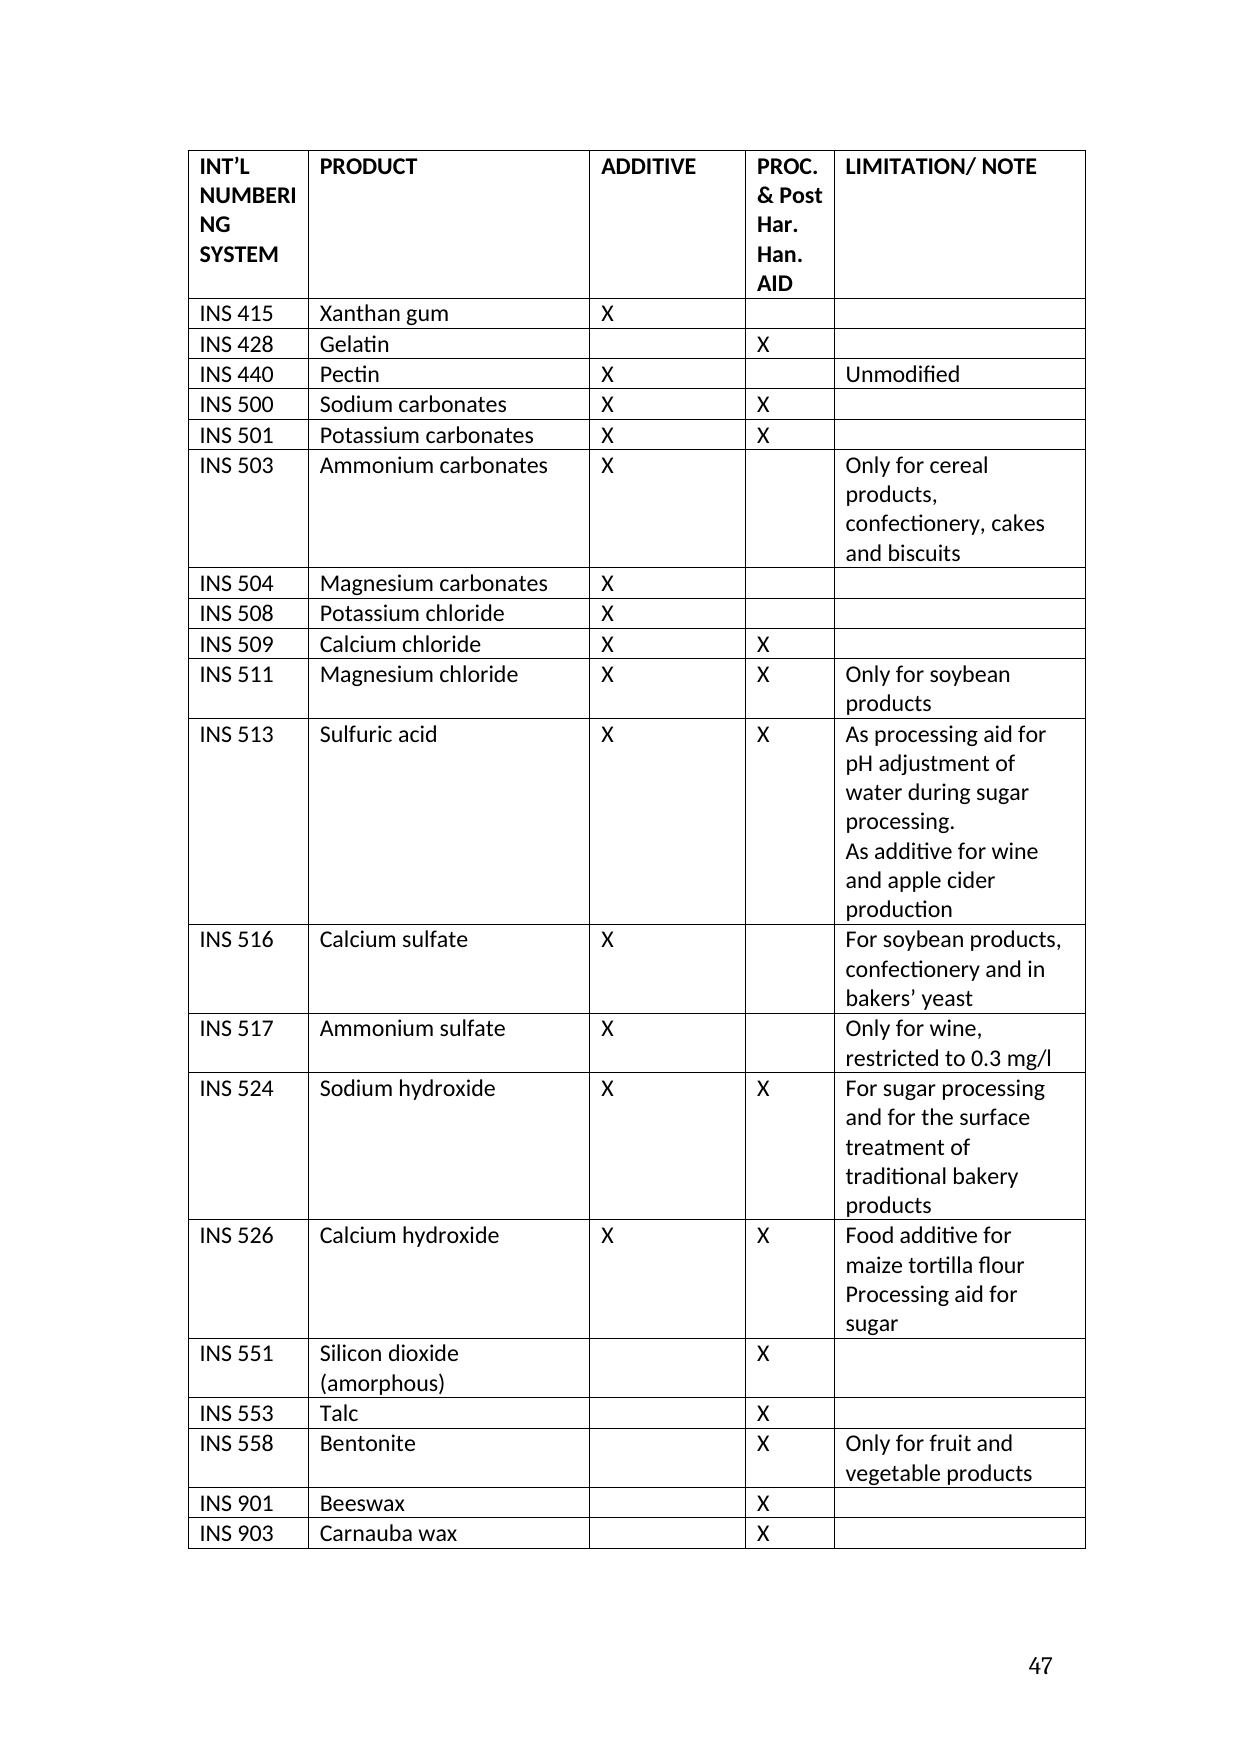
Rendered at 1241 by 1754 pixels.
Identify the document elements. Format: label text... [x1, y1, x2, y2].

table_cell X [590, 568, 745, 597]
table_cell INS 553 [189, 1398, 308, 1427]
table_cell X [746, 1398, 834, 1427]
table_cell INS 501 [189, 420, 308, 449]
table_cell Pectin [309, 359, 589, 388]
table_cell [835, 1488, 1085, 1517]
table_cell X [746, 1073, 834, 1219]
table_cell [590, 1429, 745, 1487]
table_cell Calcium hydroxide [309, 1220, 589, 1337]
table_cell X [590, 299, 745, 328]
table_cell INS 504 [189, 568, 308, 597]
table_cell X [746, 389, 834, 419]
table_cell INS 901 [189, 1488, 308, 1517]
table_cell Sodium carbonates [309, 389, 589, 419]
table_cell Ammonium carbonates [309, 450, 589, 567]
table_header PROC. & Post Har. Han. AID [746, 151, 834, 297]
table_cell X [746, 719, 834, 923]
table_cell For soybean products, confectionery and in bakers’ yeast [835, 925, 1085, 1012]
table_cell Gelatin [309, 329, 589, 358]
table_cell INS 511 [189, 659, 308, 718]
table_cell INS 508 [189, 599, 308, 628]
table_cell Calcium sulfate [309, 925, 589, 1012]
table_cell X [590, 1073, 745, 1219]
table_cell INS 428 [189, 329, 308, 358]
table_cell [590, 329, 745, 358]
table_cell X [590, 1014, 745, 1072]
table_cell INS 500 [189, 389, 308, 419]
table_cell X [746, 629, 834, 658]
table_cell [590, 1339, 745, 1397]
table_cell X [590, 420, 745, 449]
table_cell Carnauba wax [309, 1518, 589, 1548]
table_cell Xanthan gum [309, 299, 589, 328]
table_cell Food additive for maize tortilla flour Processing aid for sugar [835, 1220, 1085, 1337]
table_cell X [590, 389, 745, 419]
table_cell X [590, 925, 745, 1012]
table_cell Bentonite [309, 1429, 589, 1487]
table_cell X [590, 659, 745, 718]
table_cell INS 440 [189, 359, 308, 388]
table_header LIMITATION/ NOTE [835, 151, 1085, 297]
table_cell [835, 568, 1085, 597]
table_cell [835, 1398, 1085, 1427]
table_cell X [746, 1518, 834, 1548]
table_cell [835, 599, 1085, 628]
table_cell [590, 1488, 745, 1517]
table_cell INS 415 [189, 299, 308, 328]
table_cell [746, 299, 834, 328]
table_header PRODUCT [309, 151, 589, 297]
table_header INT’L NUMBERING SYSTEM [189, 151, 308, 297]
table_cell [590, 1518, 745, 1548]
table_cell [746, 450, 834, 567]
table_cell X [746, 1220, 834, 1337]
table_cell Potassium carbonates [309, 420, 589, 449]
table_cell [746, 599, 834, 628]
table_cell Sulfuric acid [309, 719, 589, 923]
table_cell INS 503 [189, 450, 308, 567]
table_cell For sugar processing and for the surface treatment of traditional bakery products [835, 1073, 1085, 1219]
table_cell X [746, 1339, 834, 1397]
table_cell Beeswax [309, 1488, 589, 1517]
table_cell INS 524 [189, 1073, 308, 1219]
table_cell Potassium chloride [309, 599, 589, 628]
table_cell Only for cereal products, confectionery, cakes and biscuits [835, 450, 1085, 567]
table_cell Only for wine, restricted to 0.3 mg/l [835, 1014, 1085, 1072]
table_cell INS 509 [189, 629, 308, 658]
table_cell Talc [309, 1398, 589, 1427]
table_cell Ammonium sulfate [309, 1014, 589, 1072]
table_cell [835, 329, 1085, 358]
table_header ADDITIVE [590, 151, 745, 297]
table_cell X [590, 450, 745, 567]
table_cell X [590, 629, 745, 658]
table_cell Only for fruit and vegetable products [835, 1429, 1085, 1487]
table_cell [746, 925, 834, 1012]
table_cell X [746, 659, 834, 718]
table_cell X [746, 420, 834, 449]
table_cell INS 516 [189, 925, 308, 1012]
table_cell INS 903 [189, 1518, 308, 1548]
table_cell X [590, 599, 745, 628]
table_cell X [590, 719, 745, 923]
table_cell INS 517 [189, 1014, 308, 1072]
table_cell X [590, 1220, 745, 1337]
table_cell [746, 1014, 834, 1072]
table_cell Calcium chloride [309, 629, 589, 658]
table_cell Unmodified [835, 359, 1085, 388]
table_cell X [590, 359, 745, 388]
table_cell Sodium hydroxide [309, 1073, 589, 1219]
table_cell As processing aid for pH adjustment of water during sugar processing. As additive for wine and apple cider production [835, 719, 1085, 923]
table_cell Silicon dioxide (amorphous) [309, 1339, 589, 1397]
table_cell X [746, 1429, 834, 1487]
table_cell [835, 1339, 1085, 1397]
table_cell Only for soybean products [835, 659, 1085, 718]
table_cell [746, 568, 834, 597]
table_cell [835, 299, 1085, 328]
table_cell INS 551 [189, 1339, 308, 1397]
table_cell INS 513 [189, 719, 308, 923]
table_cell X [746, 1488, 834, 1517]
table_cell [746, 359, 834, 388]
table_cell Magnesium carbonates [309, 568, 589, 597]
table_cell [835, 420, 1085, 449]
table_cell [835, 629, 1085, 658]
table_cell [835, 389, 1085, 419]
table_cell X [746, 329, 834, 358]
table_cell [590, 1398, 745, 1427]
table_cell Magnesium chloride [309, 659, 589, 718]
table_cell [835, 1518, 1085, 1548]
table_cell INS 526 [189, 1220, 308, 1337]
table_cell INS 558 [189, 1429, 308, 1487]
